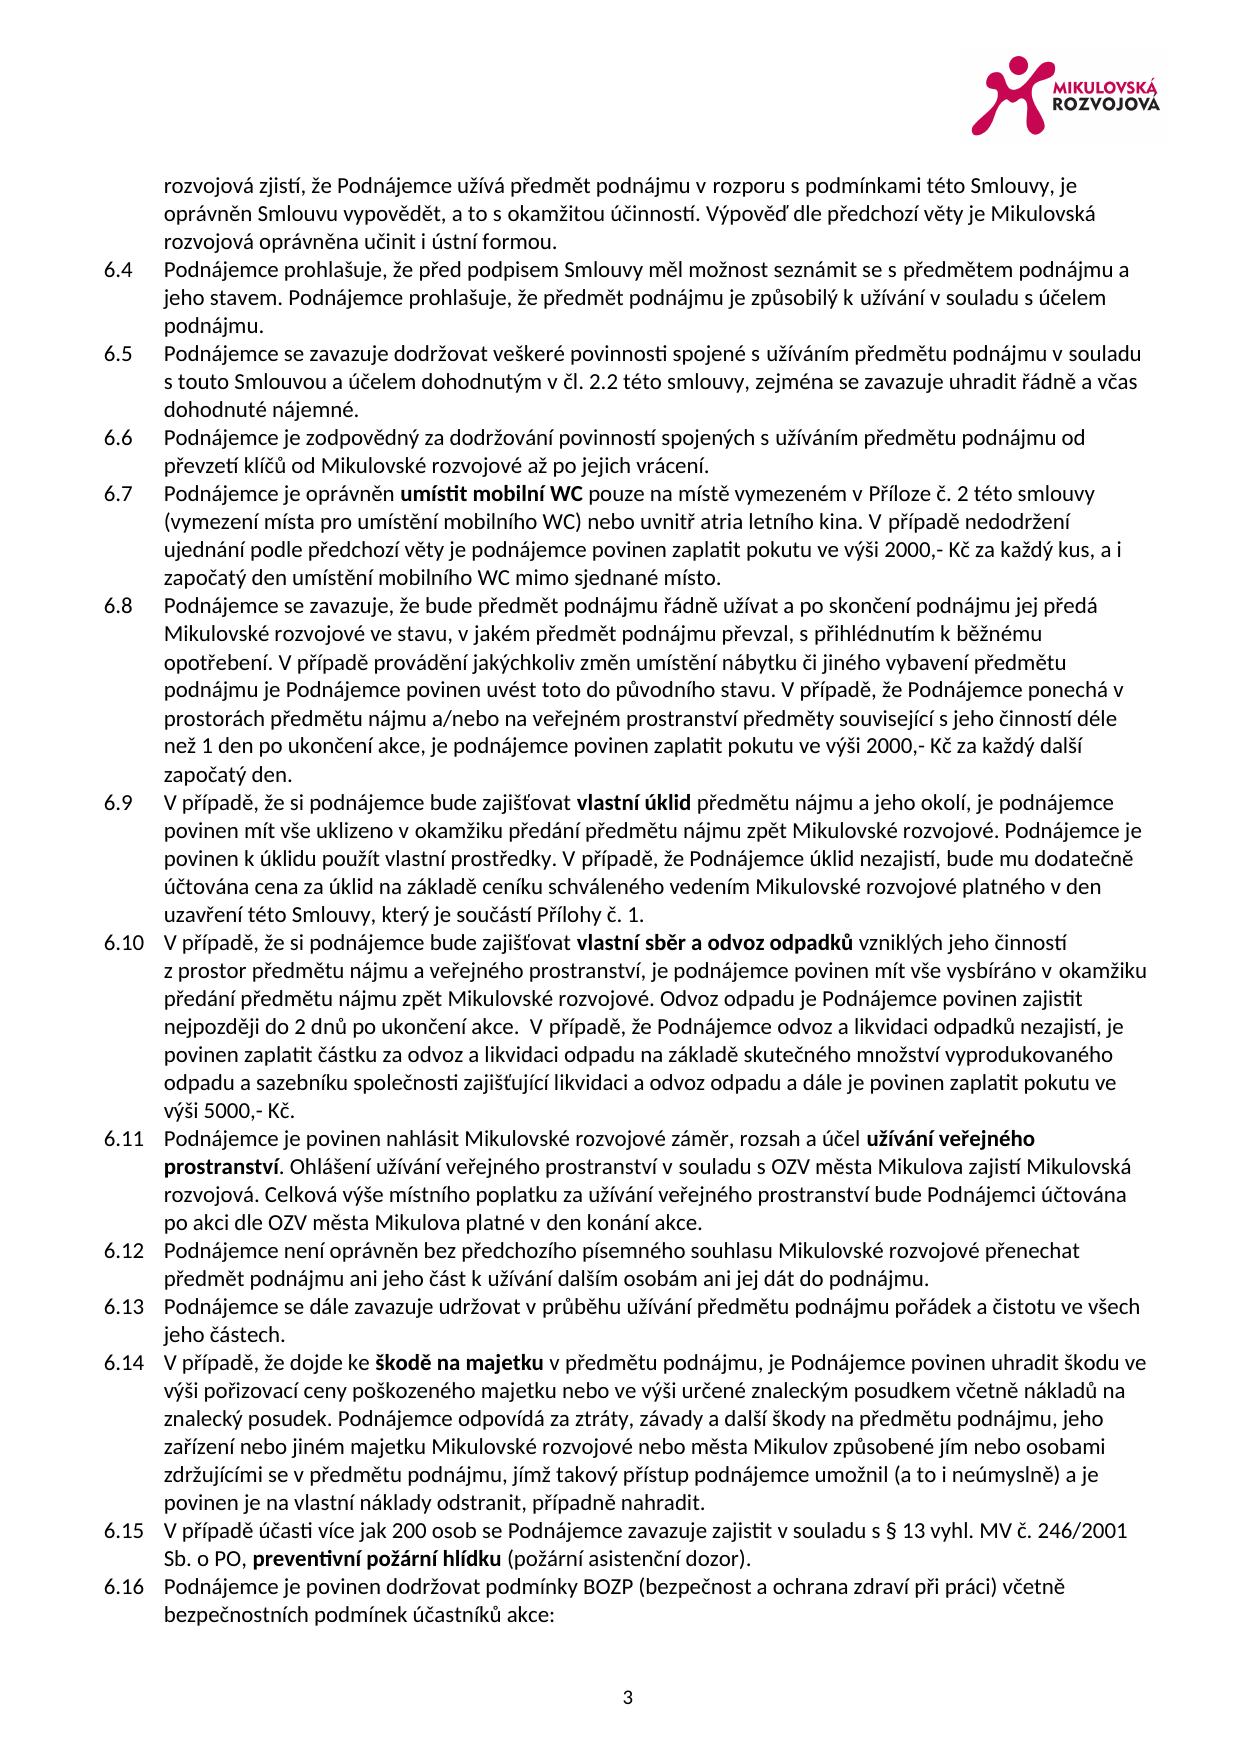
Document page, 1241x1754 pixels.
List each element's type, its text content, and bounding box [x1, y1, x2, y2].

subtitle Podnájemce se dále zavazuje udržovat v průběhu užívání předmětu podnájmu pořádek a čistotu ve všech jeho částech. [103, 1292, 1152, 1348]
subtitle Podnájemce prohlašuje, že před podpisem Smlouvy měl možnost seznámit se s předmětem podnájmu a jeho stavem. Podnájemce prohlašuje, že předmět podnájmu je způsobilý k užívání v souladu s účelem podnájmu. [103, 255, 1152, 339]
subtitle Podnájemce se zavazuje dodržovat veškeré povinnosti spojené s užíváním předmětu podnájmu v souladu s touto Smlouvou a účelem dohodnutým v čl. 2.2 této smlouvy, zejména se zavazuje uhradit řádně a včas dohodnuté nájemné. [103, 339, 1152, 423]
subtitle V případě účasti více jak 200 osob se Podnájemce zavazuje zajistit v souladu s § 13 vyhl. MV č. 246/2001 Sb. o PO, preventivní požární hlídku (požární asistenční dozor). [103, 1516, 1152, 1572]
subtitle Podnájemce je povinen dodržovat podmínky BOZP (bezpečnost a ochrana zdraví při práci) včetně bezpečnostních podmínek účastníků akce: [103, 1572, 1152, 1628]
subtitle V případě, že si podnájemce bude zajišťovat vlastní úklid předmětu nájmu a jeho okolí, je podnájemce povinen mít vše uklizeno v okamžiku předání předmětu nájmu zpět Mikulovské rozvojové. Podnájemce je povinen k úklidu použít vlastní prostředky. V případě, že Podnájemce úklid nezajistí, bude mu dodatečně účtována cena za úklid na základě ceníku schváleného vedením Mikulovské rozvojové platného v den uzavření této Smlouvy, který je součástí Přílohy č. 1. [103, 788, 1152, 928]
subtitle Podnájemce není oprávněn bez předchozího písemného souhlasu Mikulovské rozvojové přenechat předmět podnájmu ani jeho část k užívání dalším osobám ani jej dát do podnájmu. [103, 1236, 1152, 1292]
subtitle Podnájemce se zavazuje, že bude předmět podnájmu řádně užívat a po skončení podnájmu jej předá Mikulovské rozvojové ve stavu, v jakém předmět podnájmu převzal, s přihlédnutím k běžnému opotřebení. V případě provádění jakýchkoliv změn umístění nábytku či jiného vybavení předmětu podnájmu je Podnájemce povinen uvést toto do původního stavu. V případě, že Podnájemce ponechá v prostorách předmětu nájmu a/nebo na veřejném prostranství předměty související s jeho činností déle než 1 den po ukončení akce, je podnájemce povinen zaplatit pokutu ve výši 2000,- Kč za každý další započatý den. [103, 592, 1152, 788]
subtitle Podnájemce je zodpovědný za dodržování povinností spojených s užíváním předmětu podnájmu od převzetí klíčů od Mikulovské rozvojové až po jejich vrácení. [103, 423, 1152, 479]
subtitle V případě, že dojde ke škodě na majetku v předmětu podnájmu, je Podnájemce povinen uhradit škodu ve výši pořizovací ceny poškozeného majetku nebo ve výši určené znaleckým posudkem včetně nákladů na znalecký posudek. Podnájemce odpovídá za ztráty, závady a další škody na předmětu podnájmu, jeho zařízení nebo jiném majetku Mikulovské rozvojové nebo města Mikulov způsobené jím nebo osobami zdržujícími se v předmětu podnájmu, jímž takový přístup podnájemce umožnil (a to i neúmyslně) a je povinen je na vlastní náklady odstranit, případně nahradit. [103, 1348, 1152, 1516]
picture [960, 44, 1167, 146]
subtitle Podnájemce je oprávněn umístit mobilní WC pouze na místě vymezeném v Příloze č. 2 této smlouvy (vymezení místa pro umístění mobilního WC) nebo uvnitř atria letního kina. V případě nedodržení ujednání podle předchozí věty je podnájemce povinen zaplatit pokutu ve výši 2000,- Kč za každý kus, a i započatý den umístění mobilního WC mimo sjednané místo. [103, 479, 1152, 592]
subtitle Podnájemce je povinen nahlásit Mikulovské rozvojové záměr, rozsah a účel užívání veřejného prostranství. Ohlášení užívání veřejného prostranství v souladu s OZV města Mikulova zajistí Mikulovská rozvojová. Celková výše místního poplatku za užívání veřejného prostranství bude Podnájemci účtována po akci dle OZV města Mikulova platné v den konání akce. [103, 1124, 1152, 1236]
subtitle V případě, že si podnájemce bude zajišťovat vlastní sběr a odvoz odpadků vzniklých jeho činností z prostor předmětu nájmu a veřejného prostranství, je podnájemce povinen mít vše vysbíráno v okamžiku předání předmětu nájmu zpět Mikulovské rozvojové. Odvoz odpadu je Podnájemce povinen zajistit nejpozději do 2 dnů po ukončení akce. V případě, že Podnájemce odvoz a likvidaci odpadků nezajistí, je povinen zaplatit částku za odvoz a likvidaci odpadu na základě skutečného množství vyprodukovaného odpadu a sazebníku společnosti zajišťující likvidaci a odvoz odpadu a dále je povinen zaplatit pokutu ve výši 5000,- Kč. [103, 928, 1152, 1124]
